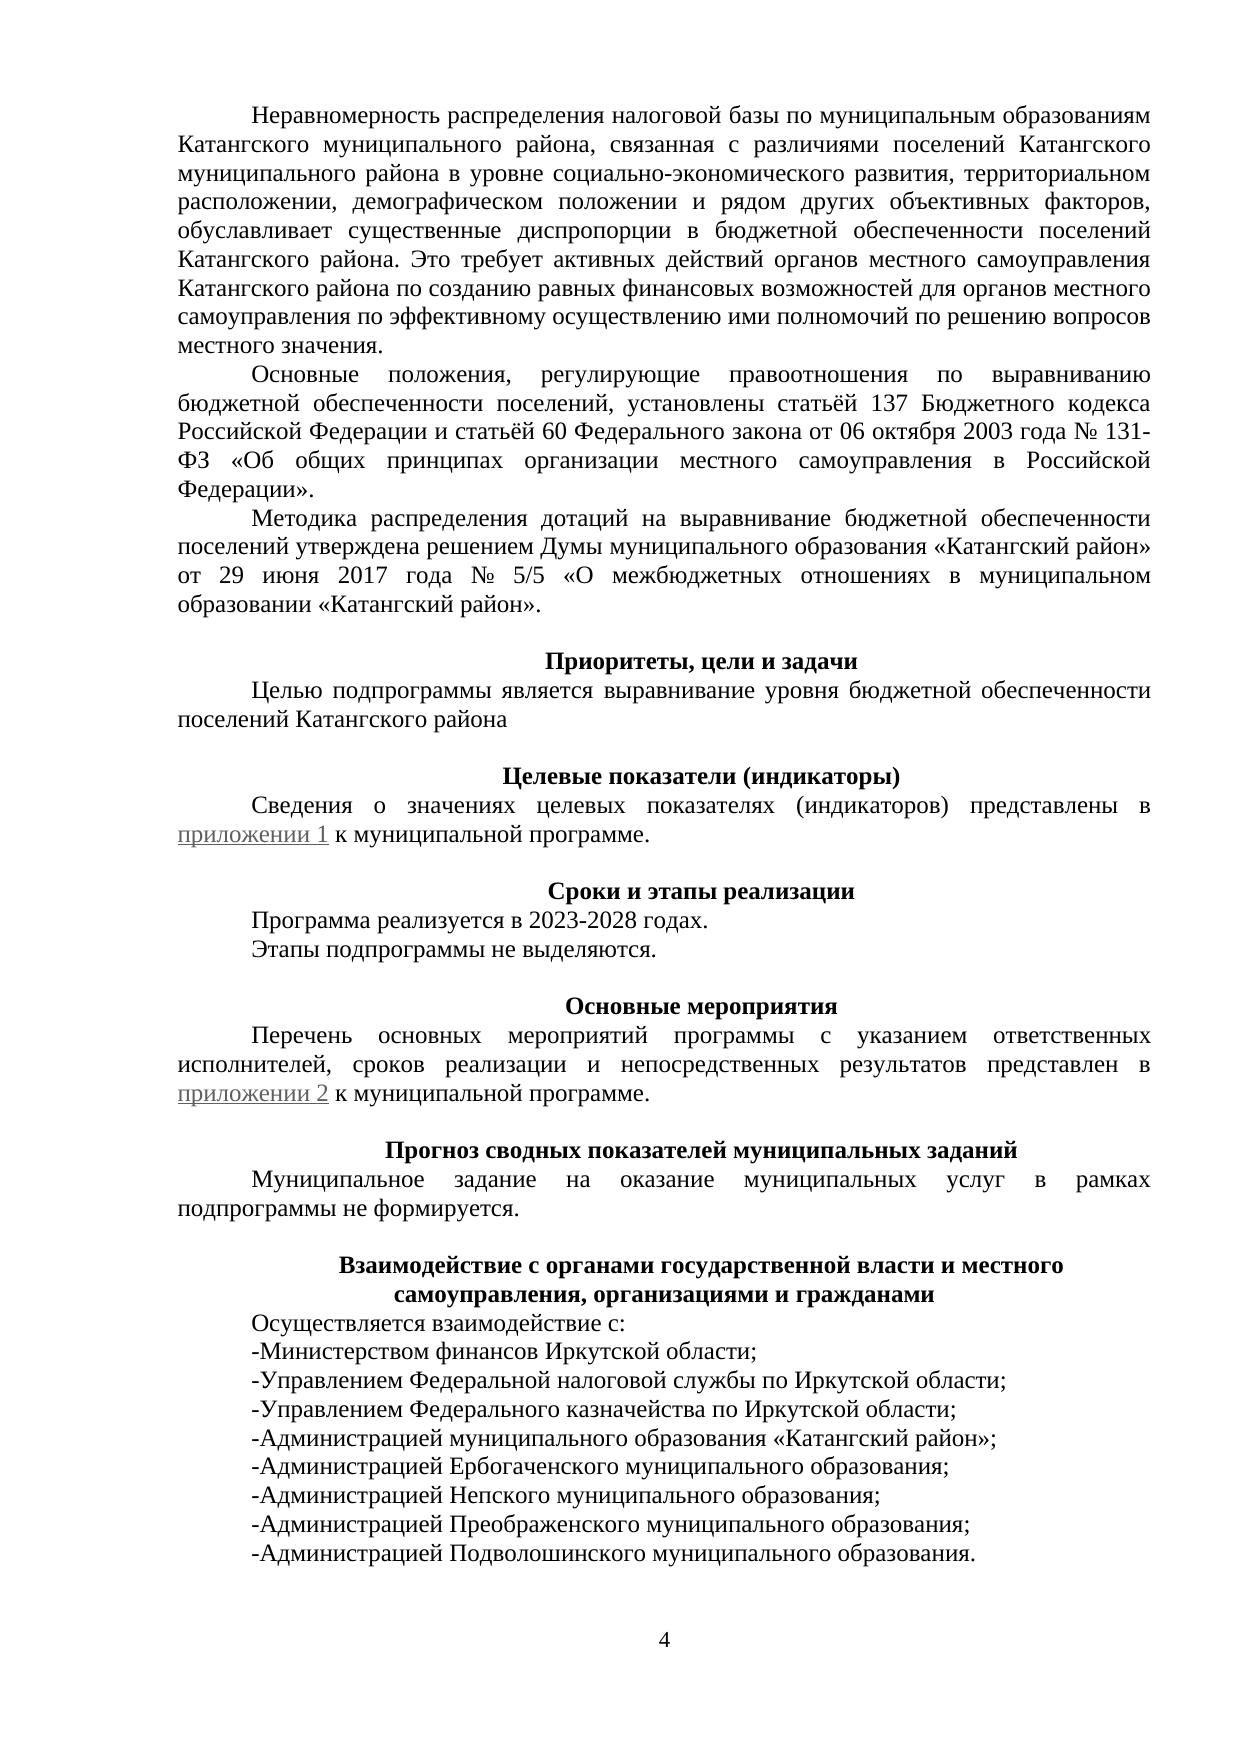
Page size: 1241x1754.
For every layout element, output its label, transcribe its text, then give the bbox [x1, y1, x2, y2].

text Сведения о значениях целевых показателях (индикаторов) представлены в приложении 1 к муниципальной программе. [177, 790, 1152, 848]
text -Администрацией Подволошинского муниципального образования. [177, 1538, 1152, 1566]
text Основные мероприятия [177, 991, 1152, 1020]
text -Управлением Федерального казначейства по Иркутской области; [177, 1394, 1152, 1423]
text Целью подпрограммы является выравнивание уровня бюджетной обеспеченности поселений Катангского района [177, 675, 1152, 733]
text Сроки и этапы реализации [177, 876, 1152, 905]
text Взаимодействие с органами государственной власти и местного самоуправления, организациями и гражданами [177, 1250, 1152, 1308]
text Основные положения, регулирующие правоотношения по выравниванию бюджетной обеспеченности поселений, установлены статьёй 137 Бюджетного кодекса Российской Федерации и статьёй 60 Федерального закона от 06 октября 2003 года № 131-ФЗ «Об общих принципах организации местного самоуправления в Российской Федерации». [177, 359, 1152, 503]
text Перечень основных мероприятий программы с указанием ответственных исполнителей, сроков реализации и непосредственных результатов представлен в приложении 2 к муниципальной программе. [177, 1020, 1152, 1106]
text -Министерством финансов Иркутской области; [177, 1336, 1152, 1365]
text Программа реализуется в 2023-2028 годах. [177, 905, 1152, 934]
text Методика распределения дотаций на выравнивание бюджетной обеспеченности поселений утверждена решением Думы муниципального образования «Катангский район» от 29 июня 2017 года № 5/5 «О межбюджетных отношениях в муниципальном образовании «Катангский район». [177, 503, 1152, 618]
text Целевые показатели (индикаторы) [177, 761, 1152, 790]
text -Управлением Федеральной налоговой службы по Иркутской области; [177, 1365, 1152, 1394]
text -Администрацией Непского муниципального образования; [177, 1480, 1152, 1509]
text -Администрацией Ербогаченского муниципального образования; [177, 1451, 1152, 1480]
text Неравномерность распределения налоговой базы по муниципальным образованиям Катангского муниципального района, связанная с различиями поселений Катангского муниципального района в уровне социально-экономического развития, территориальном расположении, демографическом положении и рядом других объективных факторов, обуславливает существенные диспропорции в бюджетной обеспеченности поселений Катангского района. Это требует активных действий органов местного самоуправления Катангского района по созданию равных финансовых возможностей для органов местного самоуправления по эффективному осуществлению ими полномочий по решению вопросов местного значения. [177, 100, 1152, 359]
text -Администрацией Преображенского муниципального образования; [177, 1509, 1152, 1538]
text Осуществляется взаимодействие с: [177, 1308, 1152, 1336]
text Этапы подпрограммы не выделяются. [177, 934, 1152, 963]
text Приоритеты, цели и задачи [177, 646, 1152, 675]
text Муниципальное задание на оказание муниципальных услуг в рамках подпрограммы не формируется. [177, 1164, 1152, 1221]
text Прогноз сводных показателей муниципальных заданий [177, 1135, 1152, 1164]
text -Администрацией муниципального образования «Катангский район»; [177, 1423, 1152, 1451]
